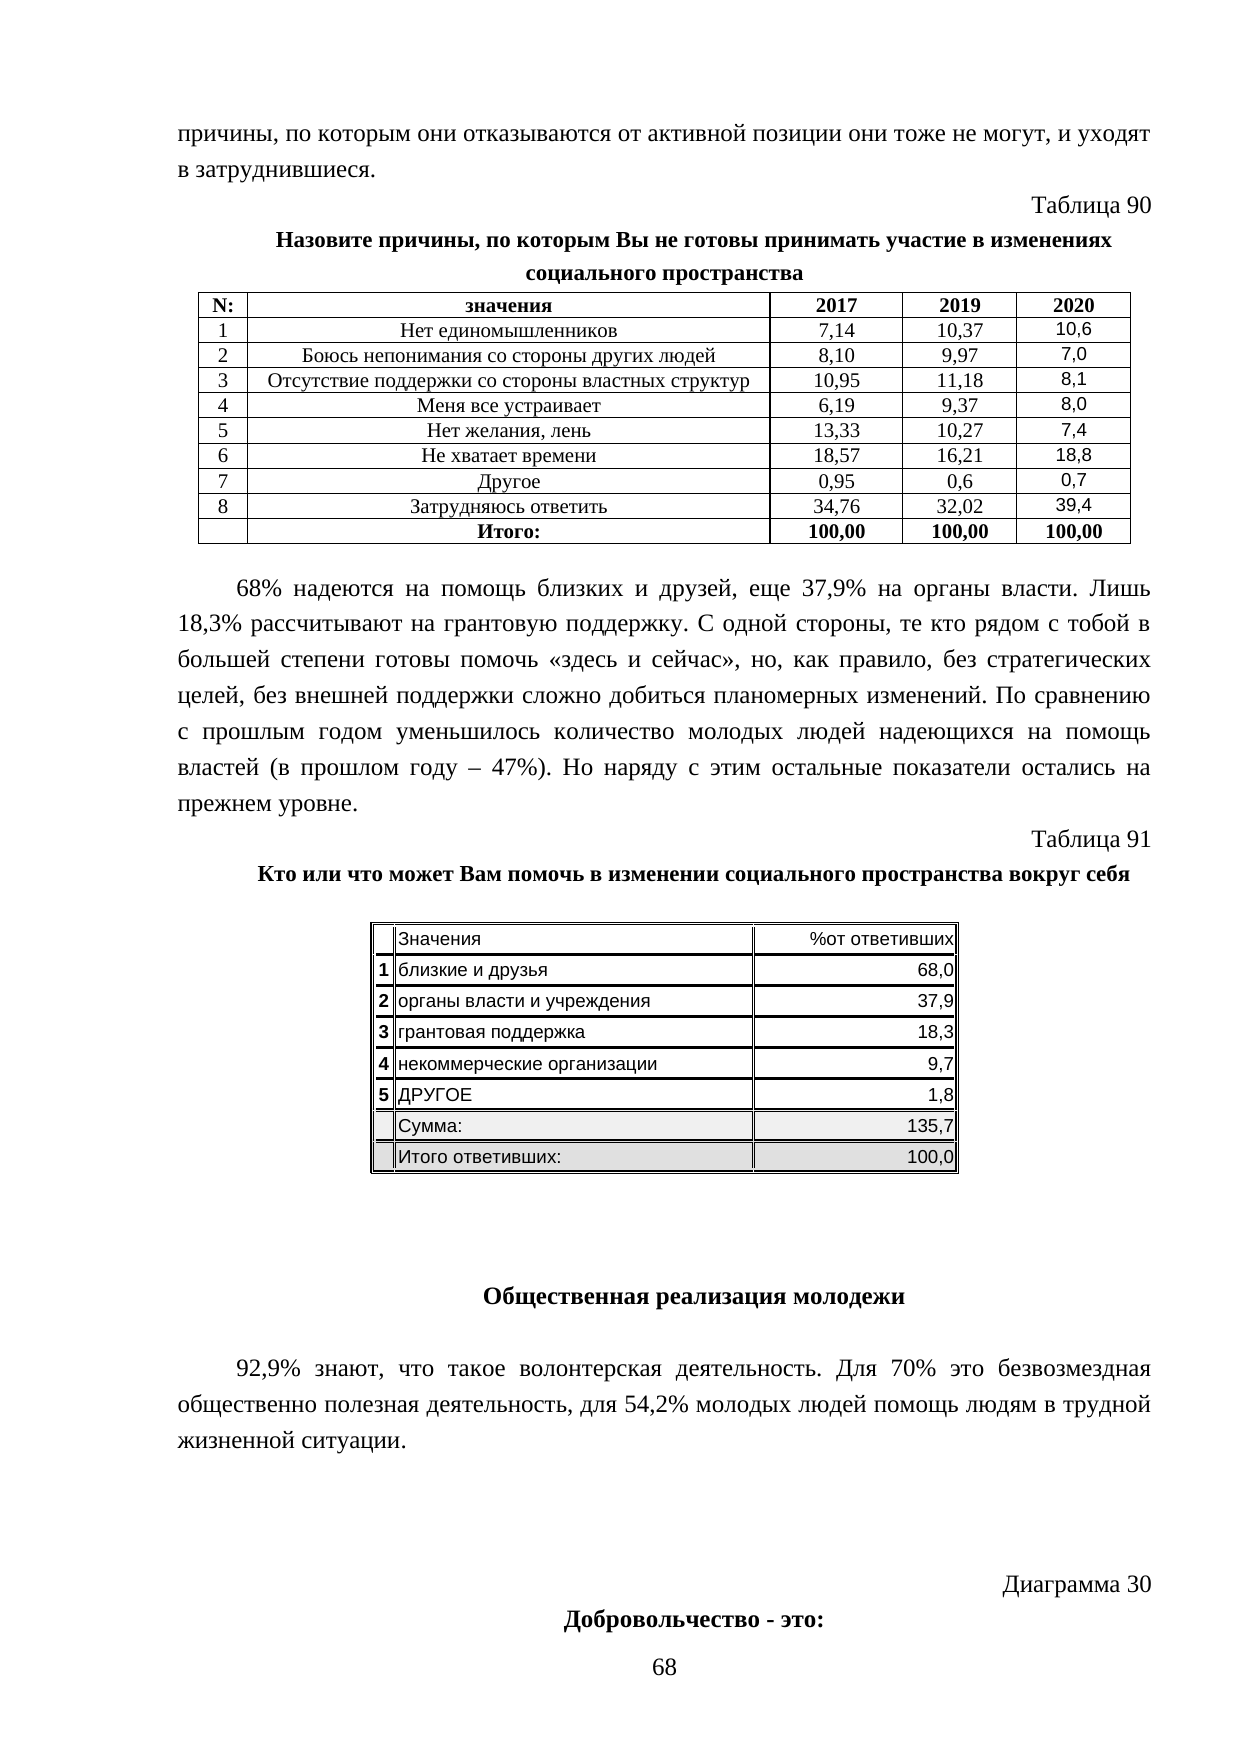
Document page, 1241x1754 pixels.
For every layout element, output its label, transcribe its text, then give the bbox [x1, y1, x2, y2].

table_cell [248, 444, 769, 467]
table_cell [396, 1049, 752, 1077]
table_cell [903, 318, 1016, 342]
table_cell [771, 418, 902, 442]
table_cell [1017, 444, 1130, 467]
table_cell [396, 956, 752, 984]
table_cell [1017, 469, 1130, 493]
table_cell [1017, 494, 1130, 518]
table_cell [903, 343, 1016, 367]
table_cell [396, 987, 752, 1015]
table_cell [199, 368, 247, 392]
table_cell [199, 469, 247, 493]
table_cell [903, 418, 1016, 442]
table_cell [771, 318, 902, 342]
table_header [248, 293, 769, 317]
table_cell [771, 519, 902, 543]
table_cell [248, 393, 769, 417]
text 92,9% знают, что такое волонтерская деятельность. Для 70% это безвозмездная общественно полезная деятельность, для 54,2% молодых людей помощь людям в трудной жизненной ситуации. [177, 1353, 1152, 1454]
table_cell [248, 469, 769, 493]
text Назовите причины, по которым Вы не готовы принимать участие в изменениях социального пространства [177, 226, 1152, 285]
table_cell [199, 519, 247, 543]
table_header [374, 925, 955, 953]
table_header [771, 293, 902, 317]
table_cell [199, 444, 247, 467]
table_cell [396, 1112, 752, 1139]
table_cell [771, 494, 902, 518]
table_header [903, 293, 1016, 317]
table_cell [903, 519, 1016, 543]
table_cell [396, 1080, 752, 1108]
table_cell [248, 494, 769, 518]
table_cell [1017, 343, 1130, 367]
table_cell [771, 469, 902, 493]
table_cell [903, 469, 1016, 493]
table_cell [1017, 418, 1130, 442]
text Кто или что может Вам помочь в изменении социального пространства вокруг себя [177, 860, 1152, 886]
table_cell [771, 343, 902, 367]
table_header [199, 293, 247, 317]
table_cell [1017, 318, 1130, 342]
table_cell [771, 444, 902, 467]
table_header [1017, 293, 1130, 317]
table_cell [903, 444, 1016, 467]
text 68% надеются на помощь близких и друзей, еще 37,9% на органы власти. Лишь 18,3% рассчитывают на грантовую поддержку. С одной стороны, те кто рядом с тобой в большей степени готовы помочь «здесь и сейчас», но, как правило, без стратегических целей, без внешней поддержки сложно добиться планомерных изменений. По сравнению с прошлым годом уменьшилось количество молодых людей надеющихся на помощь властей (в прошлом году – 47%). Но наряду с этим остальные показатели остались на прежнем уровне. [177, 573, 1152, 817]
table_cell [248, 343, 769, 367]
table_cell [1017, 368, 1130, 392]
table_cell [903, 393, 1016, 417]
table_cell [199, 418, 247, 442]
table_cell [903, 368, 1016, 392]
text Таблица 90 [177, 190, 1152, 219]
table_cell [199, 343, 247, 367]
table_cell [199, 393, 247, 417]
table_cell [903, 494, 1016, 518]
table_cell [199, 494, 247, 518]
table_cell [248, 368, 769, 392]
text Добровольчество - это: [177, 1604, 1152, 1633]
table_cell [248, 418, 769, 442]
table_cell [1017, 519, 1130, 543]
text Общественная реализация молодежи [177, 1281, 1152, 1310]
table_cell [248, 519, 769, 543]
text Диаграмма 30 [177, 1569, 1152, 1597]
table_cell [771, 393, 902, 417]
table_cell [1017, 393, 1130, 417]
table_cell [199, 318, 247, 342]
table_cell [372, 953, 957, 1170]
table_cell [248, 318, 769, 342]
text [177, 118, 1152, 183]
text Таблица 91 [177, 824, 1152, 853]
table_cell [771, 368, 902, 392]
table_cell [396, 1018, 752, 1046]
